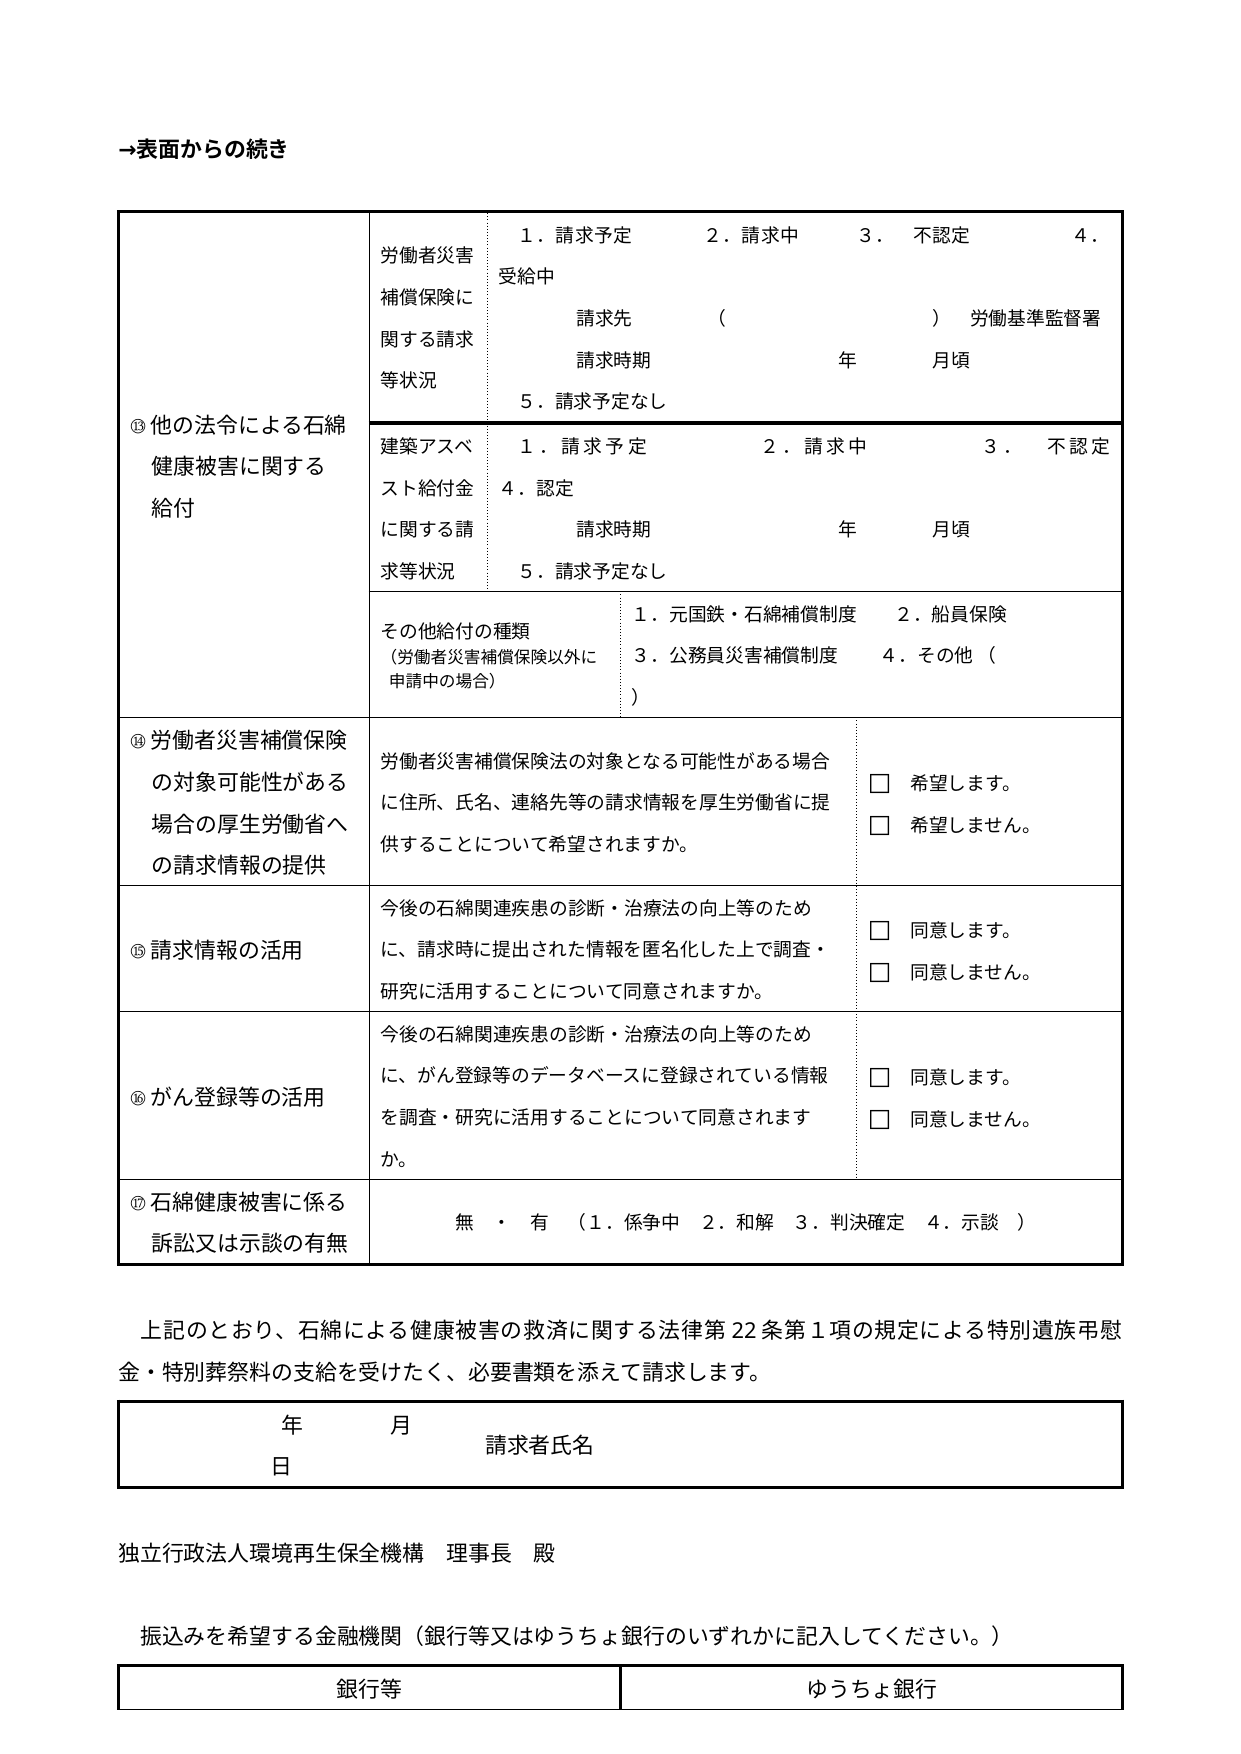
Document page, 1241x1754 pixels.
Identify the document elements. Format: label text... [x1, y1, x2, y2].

table_header １．請求予定 ２．請求中 ３． 不認定 ４．受給中 請求先 （ ） 労働基準監督署 請求時期 年 月頃 ５．請求予定なし [488, 213, 1121, 421]
table_cell 建築アスベスト給付金に関する請求等状況 [370, 425, 487, 591]
text 上記のとおり、石綿による健康被害の救済に関する法律第22条第１項の規定による特別遺族弔慰金・特別葬祭料の支給を受けたく、必要書類を添えて請求します。 [118, 1308, 1122, 1391]
table_header 請求者氏名 [443, 1403, 605, 1486]
table_header 年 月 日 [120, 1403, 443, 1486]
table_header 労働者災害補償保険に関する請求等状況 [370, 213, 487, 421]
table_cell 無 ・ 有 （１．係争中 ２．和解 ３．判決確定 ４．示談 ） [370, 1180, 1121, 1263]
table_cell □ 同意します。 □ 同意しません。 [856, 1012, 1121, 1179]
table_header ⑬他の法令による石綿健康被害に関する 給付 [120, 213, 369, 717]
table_header ゆうちょ銀行 [622, 1667, 1121, 1709]
table_cell □ 希望します。 □ 希望しません。 [856, 718, 1121, 885]
table_cell 今後の石綿関連疾患の診断・治療法の向上等のために、請求時に提出された情報を匿名化した上で調査・研究に活用することについて同意されますか。 [370, 886, 856, 1011]
table_cell １．元国鉄・石綿補償制度 ２．船員保険 ３．公務員災害補償制度 ４．その他 （ ） [620, 592, 1121, 717]
table_header 銀行等 [120, 1667, 619, 1709]
table_cell ⑰石綿健康被害に係る訴訟又は示談の有無 [120, 1180, 369, 1263]
table_cell ⑭労働者災害補償保険の対象可能性がある場合の厚生労働省への請求情報の提供 [120, 718, 369, 885]
text 振込みを希望する金融機関（銀行等又はゆうちょ銀行のいずれかに記入してください。） [118, 1614, 1078, 1656]
table_cell □ 同意します。 □ 同意しません。 [856, 886, 1121, 1011]
table_cell ⑯がん登録等の活用 [120, 1012, 369, 1179]
table_cell １．請求予定 ２．請求中 ３． 不認定 ４．認定 請求時期 年 月頃 ５．請求予定なし [488, 425, 1121, 591]
table_cell ⑮請求情報の活用 [120, 886, 369, 1011]
text →表面からの続き [118, 127, 1122, 168]
table_cell その他給付の種類 （労働者災害補償保険以外に 申請中の場合） [370, 592, 620, 717]
table_header [605, 1403, 1121, 1486]
table_cell 労働者災害補償保険法の対象となる可能性がある場合に住所、氏名、連絡先等の請求情報を厚生労働省に提供することについて希望されますか。 [370, 718, 856, 885]
text 独立行政法人環境再生保全機構 理事長 殿 [118, 1531, 1122, 1572]
table_cell 今後の石綿関連疾患の診断・治療法の向上等のために、がん登録等のデータベースに登録されている情報を調査・研究に活用することについて同意されますか。 [370, 1012, 856, 1179]
